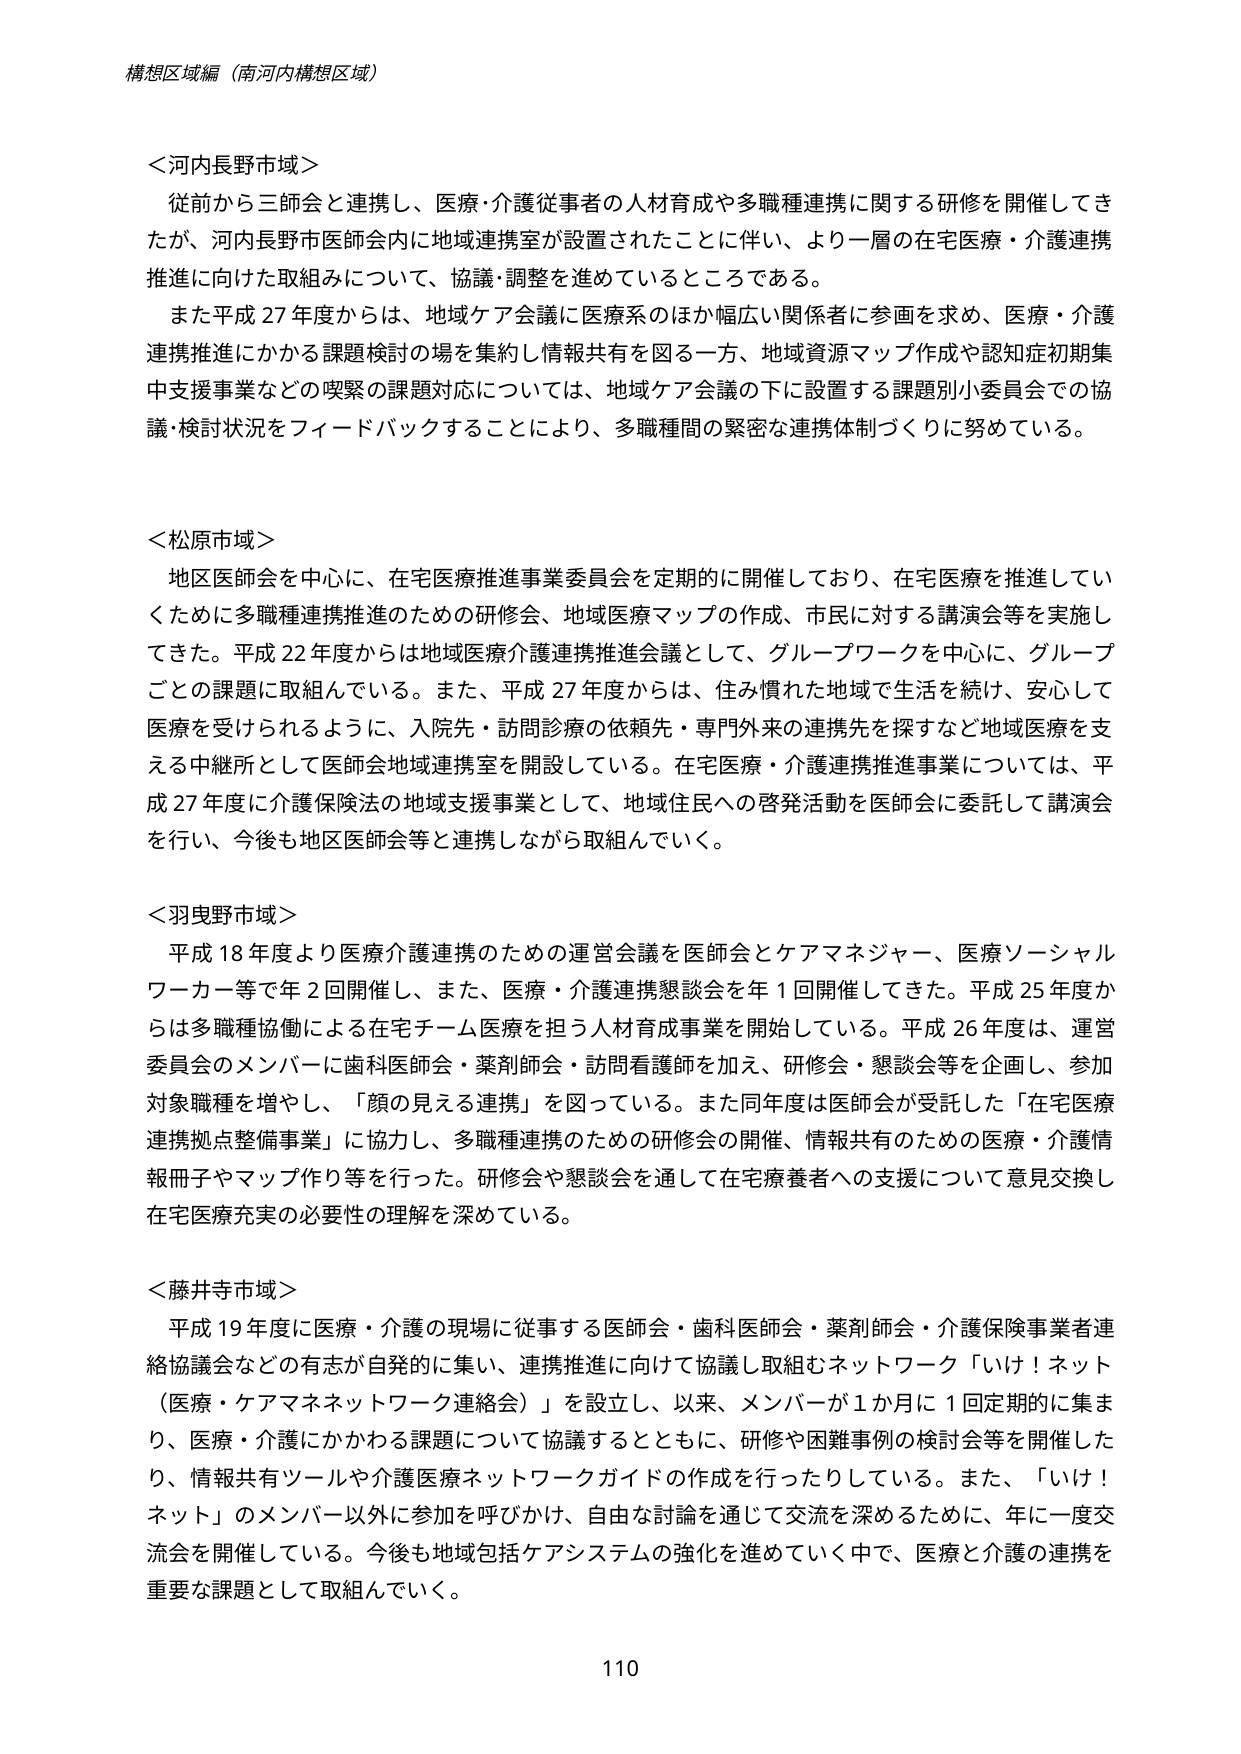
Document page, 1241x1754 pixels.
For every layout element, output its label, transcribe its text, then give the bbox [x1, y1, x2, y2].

text ＜松原市域＞ [124, 519, 1116, 556]
text ＜羽曳野市域＞ [124, 894, 1116, 931]
text 地区医師会を中心に、在宅医療推進事業委員会を定期的に開催しており、在宅医療を推進していくために多職種連携推進のための研修会、地域医療マップの作成、市民に対する講演会等を実施してきた。平成22年度からは地域医療介護連携推進会議として、グループワークを中心に、グループごとの課題に取組んでいる。また、平成27年度からは、住み慣れた地域で生活を続け、安心して医療を受けられるように、入院先・訪問診療の依頼先・専門外来の連携先を探すなど地域医療を支える中継所として医師会地域連携室を開設している。在宅医療・介護連携推進事業については、平成27年度に介護保険法の地域支援事業として、地域住民への啓発活動を医師会に委託して講演会を行い、今後も地区医師会等と連携しながら取組んでいく。 [146, 556, 1116, 856]
text ＜河内長野市域＞ [124, 144, 1116, 181]
text また平成27年度からは、地域ケア会議に医療系のほか幅広い関係者に参画を求め、医療・介護連携推進にかかる課題検討の場を集約し情報共有を図る一方、地域資源マップ作成や認知症初期集中支援事業などの喫緊の課題対応については、地域ケア会議の下に設置する課題別小委員会での協議･検討状況をフィードバックすることにより、多職種間の緊密な連携体制づくりに努めている。 [146, 294, 1116, 444]
text 平成19年度に医療・介護の現場に従事する医師会・歯科医師会・薬剤師会・介護保険事業者連絡協議会などの有志が自発的に集い、連携推進に向けて協議し取組むネットワーク「いけ！ネット（医療・ケアマネネットワーク連絡会）」を設立し、以来、メンバーが１か月に1回定期的に集まり、医療・介護にかかわる課題について協議するとともに、研修や困難事例の検討会等を開催したり、情報共有ツールや介護医療ネットワークガイドの作成を行ったりしている。また、「いけ！ネット」のメンバー以外に参加を呼びかけ、自由な討論を通じて交流を深めるために、年に一度交流会を開催している。今後も地域包括ケアシステムの強化を進めていく中で、医療と介護の連携を重要な課題として取組んでいく。 [146, 1306, 1116, 1606]
text 従前から三師会と連携し、医療･介護従事者の人材育成や多職種連携に関する研修を開催してきたが、河内長野市医師会内に地域連携室が設置されたことに伴い、より一層の在宅医療・介護連携推進に向けた取組みについて、協議･調整を進めているところである。 [146, 181, 1116, 294]
text ＜藤井寺市域＞ [124, 1269, 1116, 1306]
text 平成18年度より医療介護連携のための運営会議を医師会とケアマネジャー、医療ソーシャルワーカー等で年2回開催し、また、医療・介護連携懇談会を年1回開催してきた。平成25年度からは多職種協働による在宅チーム医療を担う人材育成事業を開始している。平成26年度は、運営委員会のメンバーに歯科医師会・薬剤師会・訪問看護師を加え、研修会・懇談会等を企画し、参加対象職種を増やし、「顔の見える連携」を図っている。また同年度は医師会が受託した「在宅医療連携拠点整備事業」に協力し、多職種連携のための研修会の開催、情報共有のための医療・介護情報冊子やマップ作り等を行った。研修会や懇談会を通して在宅療養者への支援について意見交換し、在宅医療充実の必要性の理解を深めている。 [146, 931, 1116, 1231]
